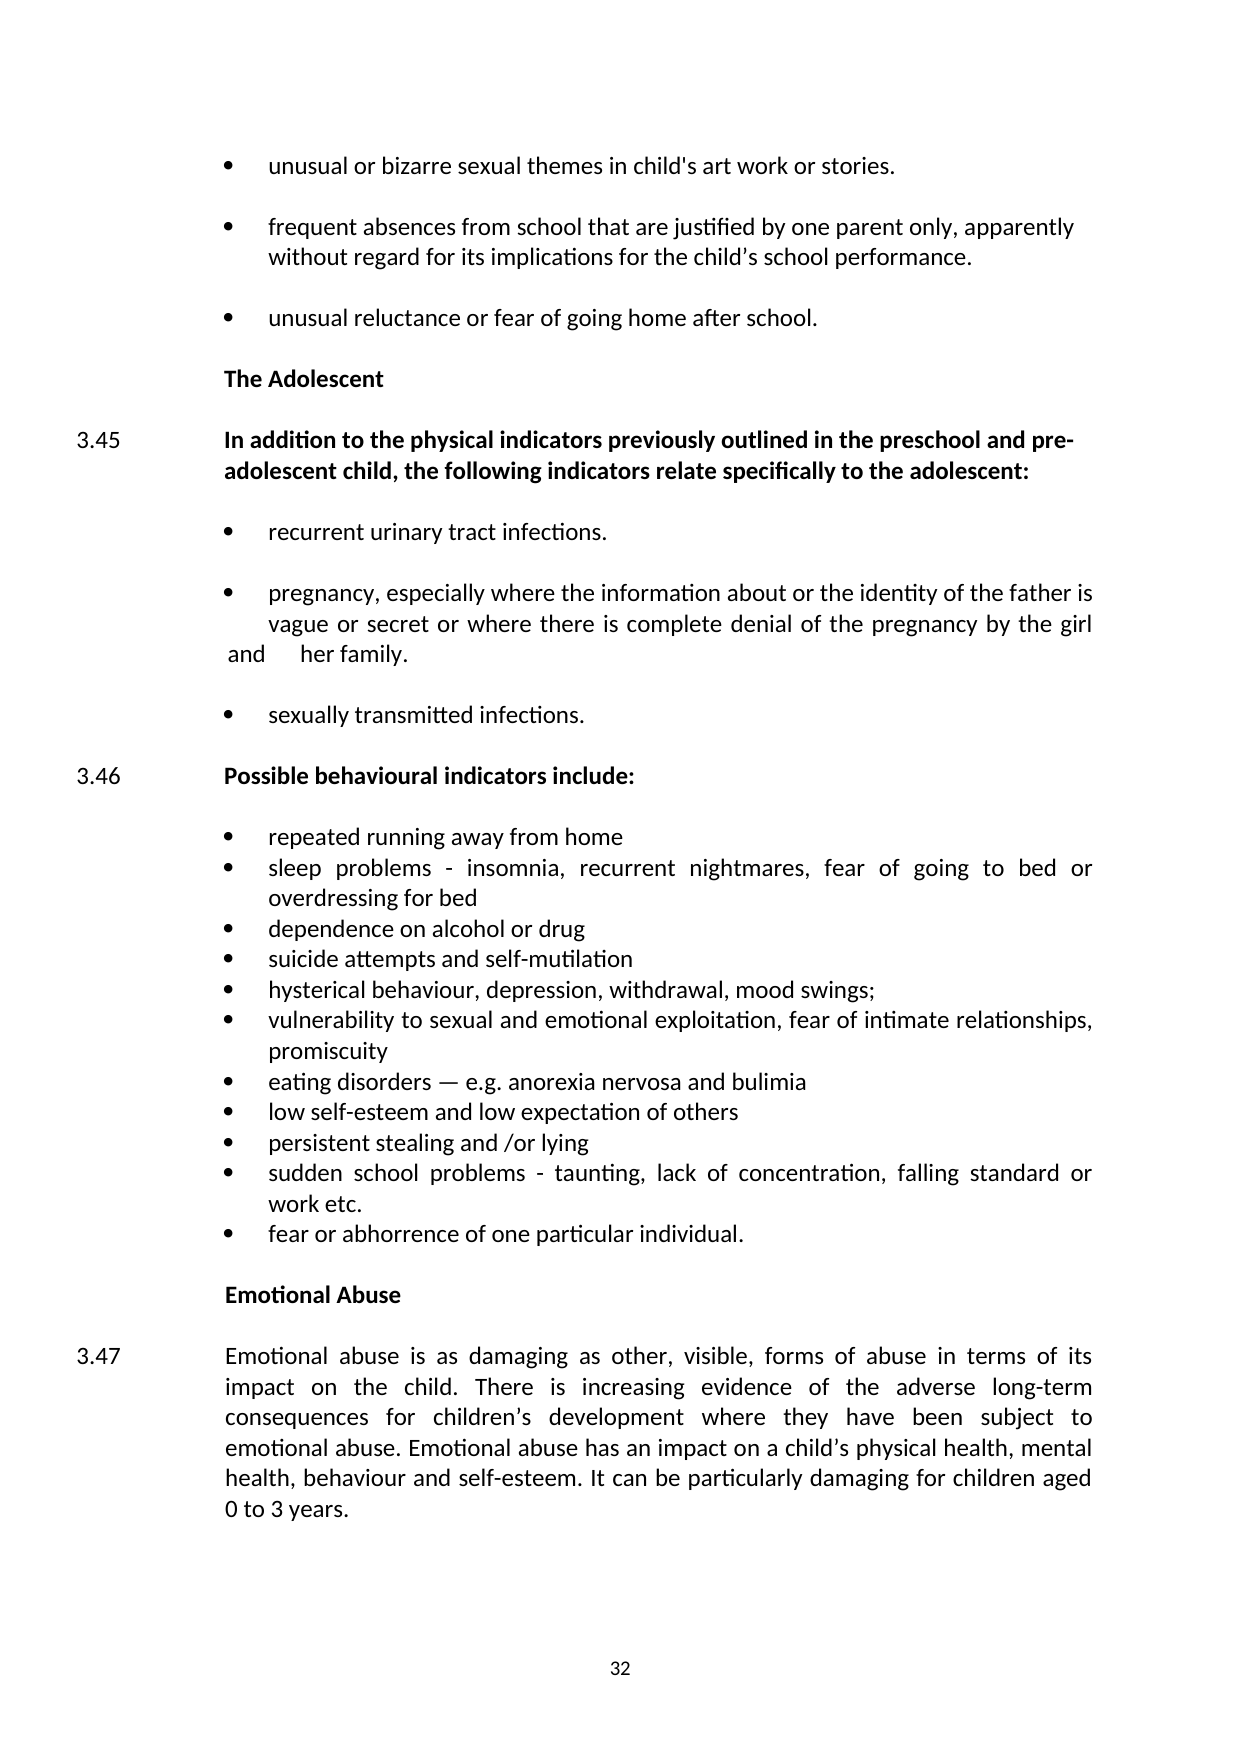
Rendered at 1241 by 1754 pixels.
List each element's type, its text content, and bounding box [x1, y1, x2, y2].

list frequent absences from school that are justified by one parent only, apparently without regard for its implications for the child’s school performance. [224, 211, 1094, 272]
list unusual or bizarre sexual themes in child's art work or stories. [224, 150, 1094, 181]
list vulnerability to sexual and emotional exploitation, fear of intimate relationships, promiscuity [224, 1004, 1094, 1066]
list repeated running away from home [224, 821, 1094, 852]
list persistent stealing and /or lying [224, 1127, 1094, 1157]
text Emotional Abuse [150, 1279, 1094, 1310]
list sleep problems - insomnia, recurrent nightmares, fear of going to bed or overdressing for bed [224, 852, 1094, 913]
list pregnancy, especially where the information about or the identity of the father is vague or secret or where there is complete denial of the pregnancy by the girl and her family. [224, 577, 1094, 669]
list recurrent urinary tract infections. [224, 516, 1094, 547]
list dependence on alcohol or drug [224, 913, 1094, 943]
list hysterical behaviour, depression, withdrawal, mood swings; [224, 974, 1094, 1004]
list unusual reluctance or fear of going home after school. [224, 303, 1094, 333]
list suicide attempts and self-mutilation [224, 943, 1094, 974]
list fear or abhorrence of one particular individual. [224, 1218, 1094, 1249]
text The Adolescent [150, 364, 1094, 394]
list sexually transmitted infections. [224, 699, 1094, 730]
text 3.46 Possible behavioural indicators include: [76, 760, 1094, 791]
list sudden school problems - taunting, lack of concentration, falling standard or work etc. [224, 1157, 1094, 1218]
text 3.45 In addition to the physical indicators previously outlined in the preschool and pre-adolescent child, the following indicators relate specifically to the adolescent: [76, 425, 1094, 486]
text 3.47 Emotional abuse is as damaging as other, visible, forms of abuse in terms of its impact on the child. There is increasing evidence of the adverse long-term consequences for children’s development where they have been subject to emotional abuse. Emotional abuse has an impact on a child’s physical health, mental health, behaviour and self-esteem. It can be particularly damaging for children aged 0 to 3 years. [76, 1340, 1094, 1523]
list eating disorders — e.g. anorexia nervosa and bulimia [224, 1066, 1094, 1096]
list low self-esteem and low expectation of others [224, 1096, 1094, 1127]
